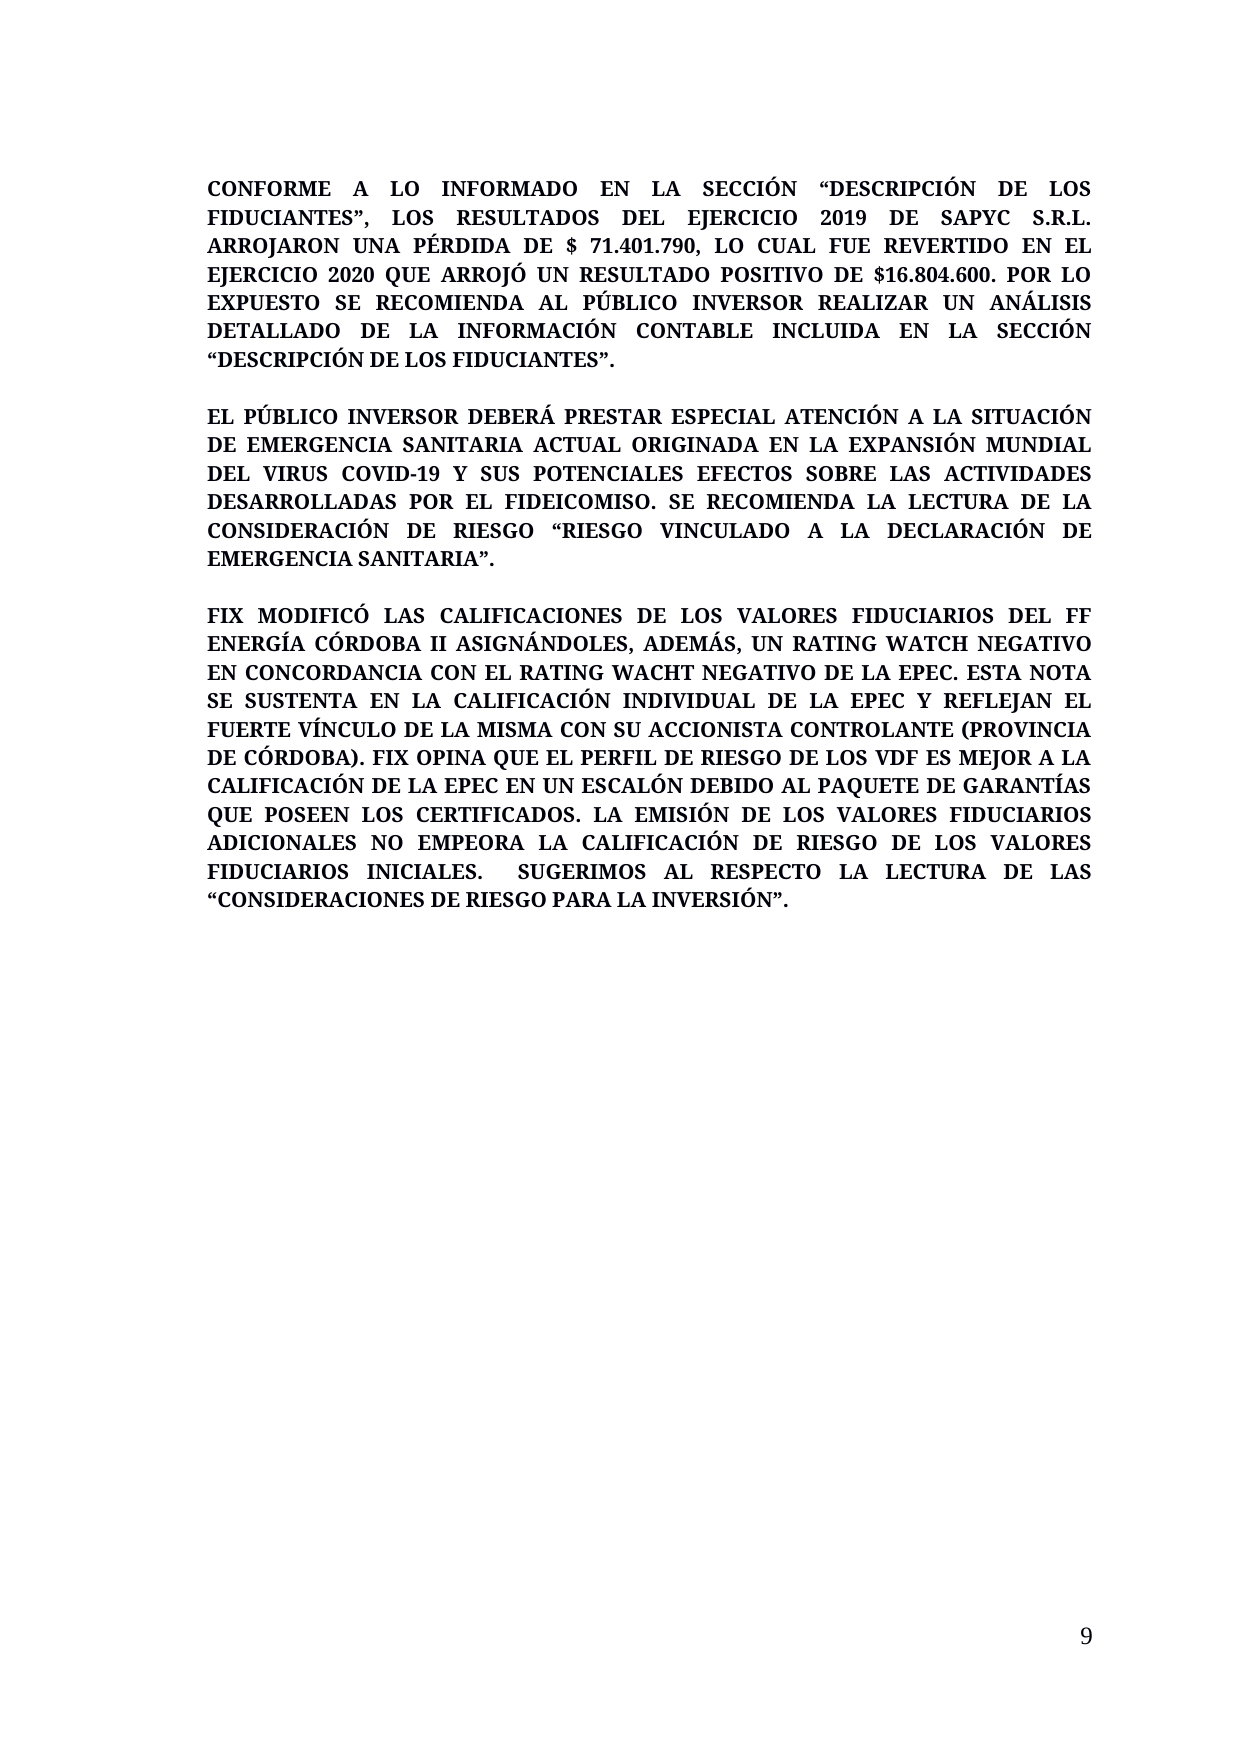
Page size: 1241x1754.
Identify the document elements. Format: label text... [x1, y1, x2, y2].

text FIX modificó las calificaciones de los valores fiduciarios del FF Energía Córdoba II asignándoles, además, un Rating Watch negativo en concordancia con el Rating wacht negativo de la EPEC. esta nota se sustenta en la calificación individual de la EPEC y reflejan el fuerte vínculo de la misma con su accionista controlante (provincia de córdoba). FIX opina que el perfil de riesgo de los VDF es mejor a la calificación de la EPEC en un escalón debido al paquete de garantías que poseen los certificados. LA EMISIÓN DE LOS VALORES FIDUCIARIOS ADICIONALES NO EMPEORA LA CALIFICACIÓN DE RIESGO de los valores fiduciarios INICIALES. SUGERIMOS AL RESPECTO LA LECTURA DE LAS “CONSIDERACIONES DE RIESGO PARA LA INVERSIÓN”. [207, 601, 1092, 914]
text CONFORME A LO INFORMADO EN LA SECCIÓN “DESCRIPCIÓN DE LOS FIDUCIANTES”, LOS RESULTADOS DEL EJERCICIO 2019 DE SAPYC S.R.L. ARROJARON UNA PÉRDIDA DE $ 71.401.790, LO CUAL FUE REVERTIDO EN EL EJERCICIO 2020 QUE ARROJÓ UN RESULTADO POSITIVO DE $16.804.600. POR LO EXPUESTO SE RECOMIENDA AL PÚBLICO INVERSOR REALIZAR UN ANÁLISIS DETALLADO DE LA INFORMACIÓN CONTABLE INCLUIDA EN LA SECCIÓN “DESCRIPCIÓN DE LOS FIDUCIANTES”. [207, 174, 1092, 373]
text EL PÚBLICO INVERSOR DEBERÁ PRESTAR ESPECIAL ATENCIÓN A LA SITUACIÓN DE EMERGENCIA SANITARIA ACTUAL ORIGINADA EN LA EXPANSIÓN MUNDIAL DEL VIRUS COVID-19 Y SUS POTENCIALES EFECTOS SOBRE LAS ACTIVIDADES DESARROLLADAS POR EL FIDEICOMISO. SE RECOMIENDA LA LECTURA DE LA CONSIDERACIÓN DE RIESGO “RIESGO VINCULADO A LA DECLARACIÓN DE EMERGENCIA SANITARIA”. [207, 402, 1092, 573]
